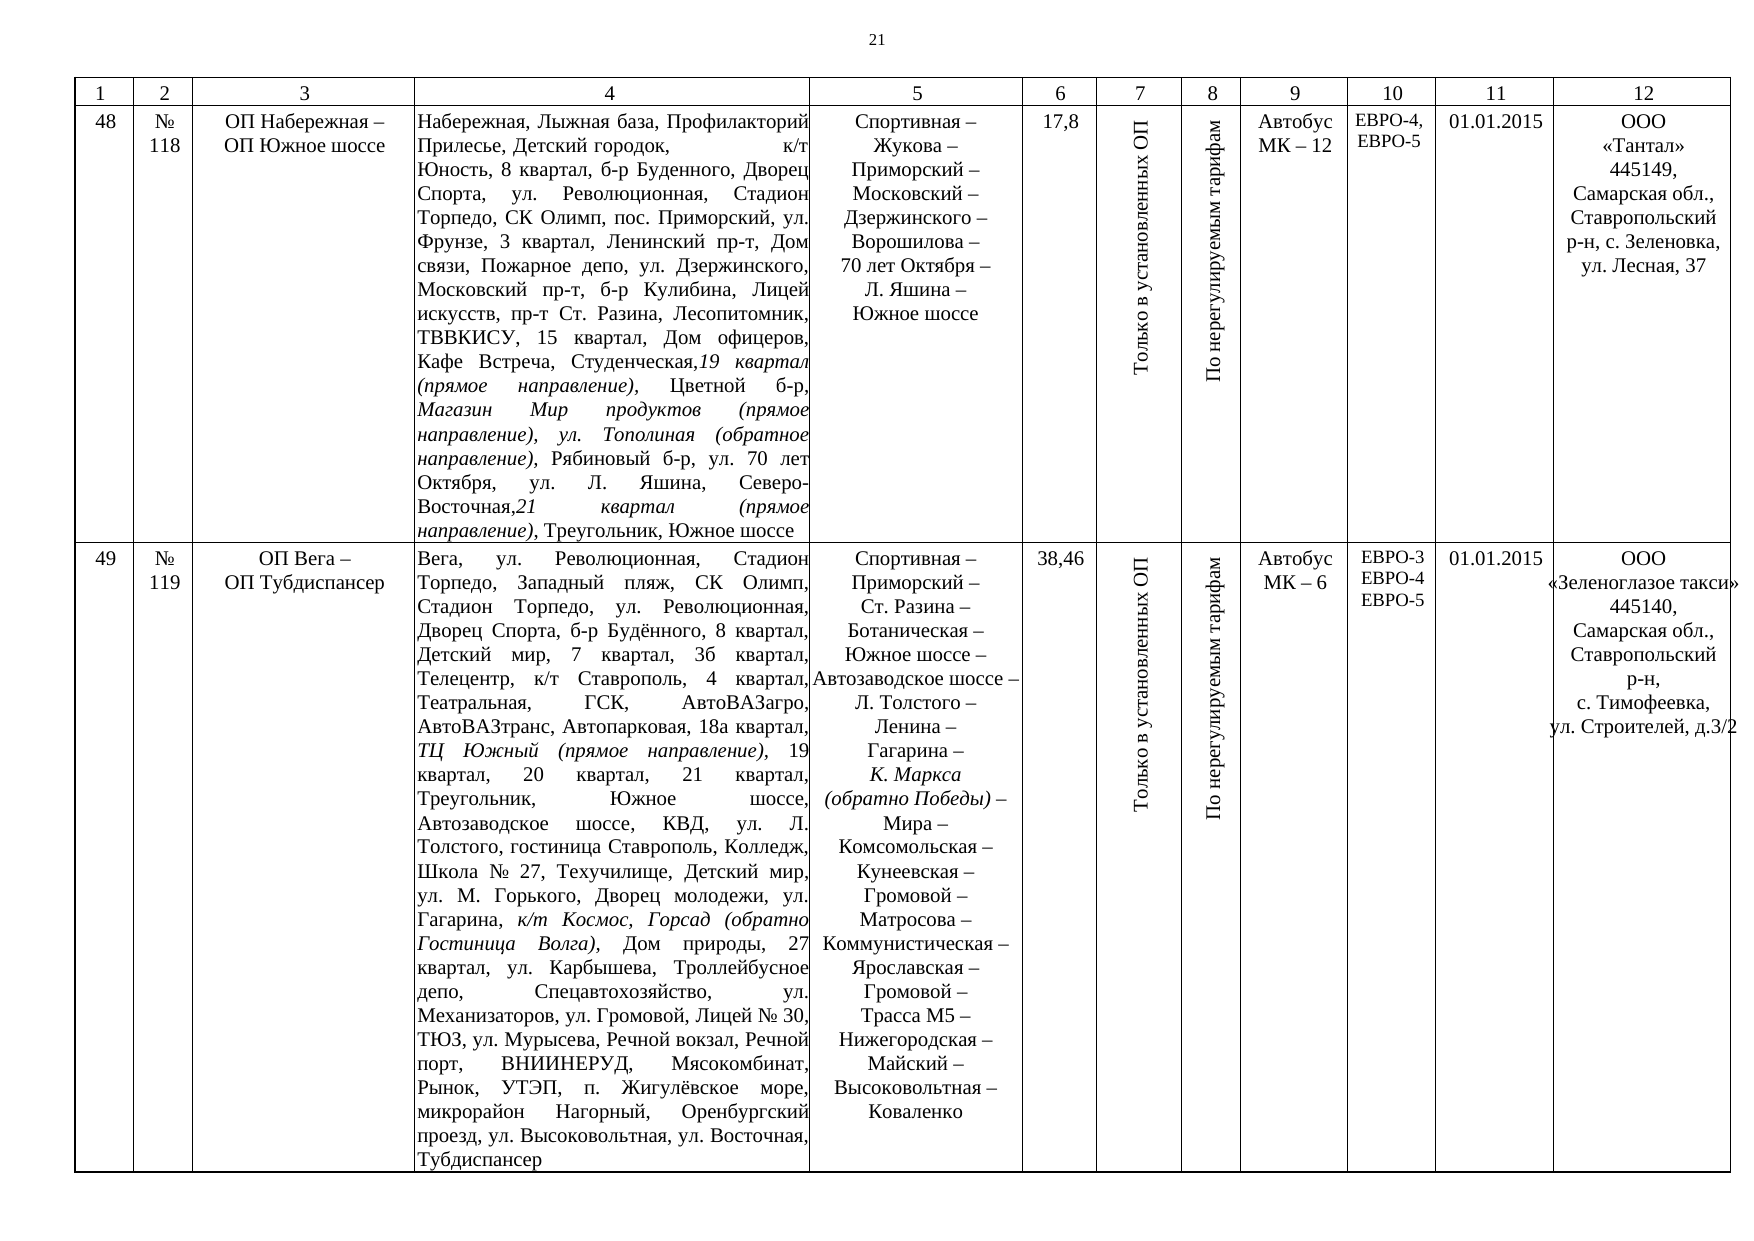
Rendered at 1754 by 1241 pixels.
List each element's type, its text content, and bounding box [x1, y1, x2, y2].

table_header 10 [1348, 78, 1435, 105]
table_header 1 [76, 78, 133, 105]
table_header 4 [415, 78, 809, 105]
table_header 2 [134, 78, 192, 105]
table_cell ООО «Тантал» 445149, Самарская обл., Ставропольский р-н, с. Зеленовка, ул. Лесная, 37 [1554, 106, 1730, 542]
table_header 6 [1023, 78, 1096, 105]
table_cell 38,46 [1023, 543, 1096, 1171]
table_header 11 [1436, 78, 1553, 105]
table_cell Спортивная – Жукова – Приморский – Московский – Дзержинского – Ворошилова – 70 лет Октября – Л. Яшина – Южное шоссе [810, 106, 1022, 542]
table_header 12 [1554, 78, 1730, 105]
table_cell ОП Набережная – ОП Южное шоссе [193, 106, 414, 542]
table_header 5 [810, 78, 1022, 105]
table_cell 17,8 [1023, 106, 1096, 542]
table_cell № 118 [134, 106, 192, 542]
table_header 3 [193, 78, 414, 105]
table_cell Набережная, Лыжная база, Профилакторий Прилесье, Детский городок, к/т Юность, 8 квартал, б-р Буденного, Дворец Спорта, ул. Революционная, Стадион Торпедо, СК Олимп, пос. Приморский, ул. Фрунзе, 3 квартал, Ленинский пр-т, Дом связи, Пожарное депо, ул. Дзержинского, Московский пр-т, б-р Кулибина, Лицей искусств, пр-т Ст. Разина, Лесопитомник, ТВВКИСУ, 15 квартал, Дом офицеров, Кафе Встреча, Студенческая,19 квартал (прямое направление), Цветной б-р, Магазин Мир продуктов (прямое направление), ул. Тополиная (обратное направление), Рябиновый б-р, ул. 70 лет Октября, ул. Л. Яшина, Северо-Восточная,21 квартал (прямое направление), Треугольник, Южное шоссе [415, 106, 809, 542]
table_cell По нерегулируемым тарифам [1182, 543, 1240, 1171]
table_cell № 119 [134, 543, 192, 1171]
table_cell Только в установленных ОП [1097, 543, 1181, 1171]
table_cell ЕВРО-4, ЕВРО-5 [1348, 106, 1435, 542]
table_cell ОП Вега – ОП Тубдиспансер [193, 543, 414, 1171]
table_cell ООО «Зеленоглазое такси» 445140, Самарская обл., Ставропольский р-н, с. Тимофеевка, ул. Строителей, д.3/2 [1554, 543, 1730, 1171]
table_cell Автобус МК – 12 [1241, 106, 1347, 542]
table_header 8 [1182, 78, 1240, 105]
table_cell Спортивная – Приморский – Ст. Разина – Ботаническая – Южное шоссе – Автозаводское шоссе – Л. Толстого – Ленина – Гагарина – К. Маркса (обратно Победы) – Мира – Комсомольская – Кунеевская – Громовой – Матросова – Коммунистическая – Ярославская – Громовой – Трасса М5 – Нижегородская – Майский – Высоковольтная –Коваленко [810, 543, 1022, 1171]
table_cell 49 [76, 543, 133, 1171]
table_cell 01.01.2015 [1436, 543, 1553, 1171]
table_header 9 [1241, 78, 1347, 105]
table_cell Вега, ул. Революционная, Стадион Торпедо, Западный пляж, СК Олимп, Стадион Торпедо, ул. Революционная, Дворец Спорта, б-р Будённого, 8 квартал, Детский мир, 7 квартал, 3б квартал, Телецентр, к/т Ставрополь, 4 квартал, Театральная, ГСК, АвтоВАЗагро, АвтоВАЗтранс, Автопарковая, 18а квартал, ТЦ Южный (прямое направление), 19 квартал, 20 квартал, 21 квартал, Треугольник, Южное шоссе, Автозаводское шоссе, КВД, ул. Л. Толстого, гостиница Ставрополь, Колледж, Школа № 27, Техучилище, Детский мир, ул. М. Горького, Дворец молодежи, ул. Гагарина, к/т Космос, Горсад (обратно Гостиница Волга), Дом природы, 27 квартал, ул. Карбышева, Троллейбусное депо, Спецавтохозяйство, ул. Механизаторов, ул. Громовой, Лицей № 30, ТЮЗ, ул. Мурысева, Речной вокзал, Речной порт, ВНИИНЕРУД, Мясокомбинат, Рынок, УТЭП, п. Жигулёвское море, микрорайон Нагорный, Оренбургский проезд, ул. Высоковольтная, ул. Восточная, Тубдиспансер [415, 543, 809, 1171]
table_cell По нерегулируемым тарифам [1182, 106, 1240, 542]
table_cell ЕВРО-3 ЕВРО-4 ЕВРО-5 [1348, 543, 1435, 1171]
table_cell 48 [76, 106, 133, 542]
table_cell Автобус МК – 6 [1241, 543, 1347, 1171]
table_cell 01.01.2015 [1436, 106, 1553, 542]
table_cell Только в установленных ОП [1097, 106, 1181, 542]
table_header 7 [1097, 78, 1181, 105]
